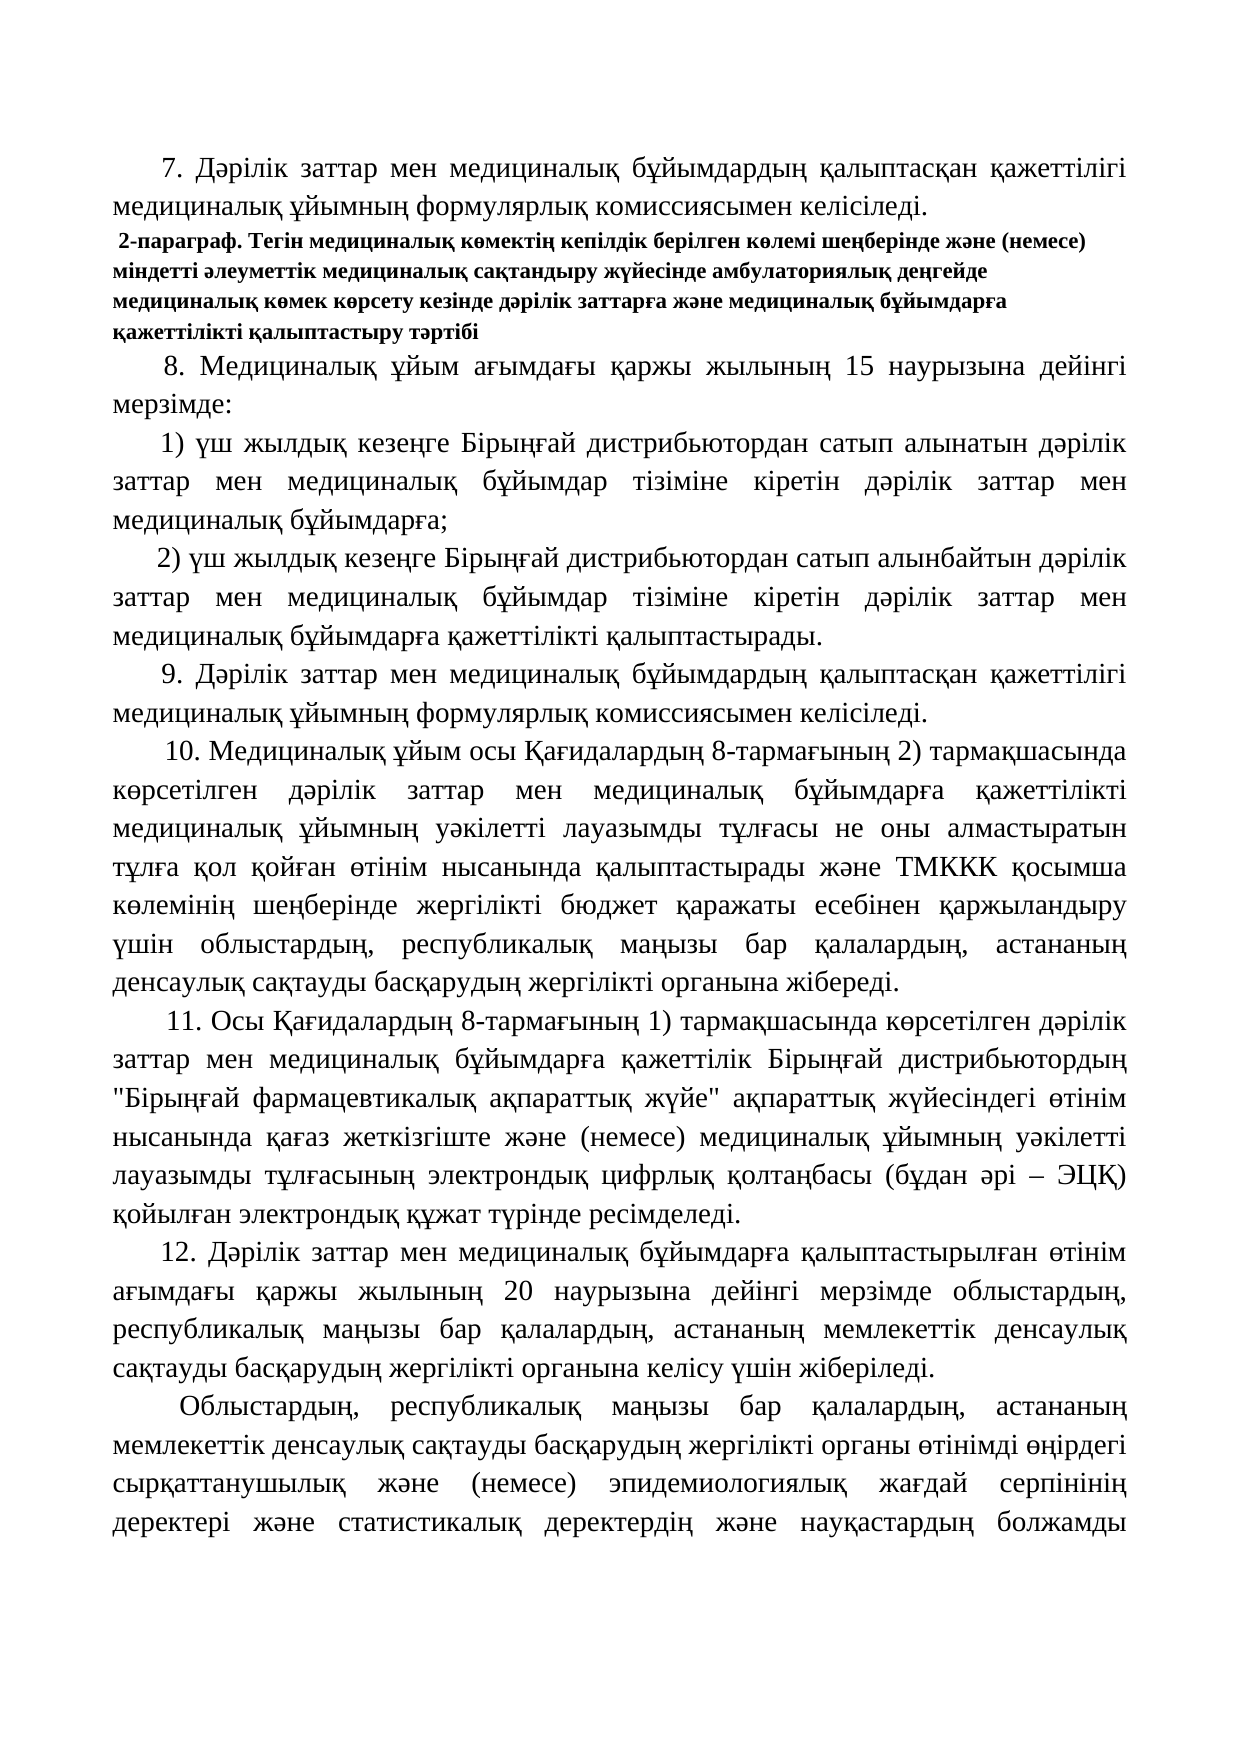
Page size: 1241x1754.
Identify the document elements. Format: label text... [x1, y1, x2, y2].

text 12. Дәрілік заттар мен медициналық бұйымдарға қалыптастырылған өтінім ағымдағы қаржы жылының 20 наурызына дейінгі мерзімде облыстардың, республикалық маңызы бар қалалардың, астананың мемлекеттік денсаулық сақтауды басқарудың жергілікті органына келісу үшін жіберіледі. [112, 1234, 1128, 1383]
text 11. Осы Қағидалардың 8-тармағының 1) тармақшасында көрсетілген дәрілік заттар мен медициналық бұйымдарға қажеттілік Бірыңғай дистрибьютордың "Бірыңғай фармацевтикалық ақпараттық жүйе" ақпараттық жүйесіндегі өтінім нысанында қағаз жеткізгіште және (немесе) медициналық ұйымның уәкілетті лауазымды тұлғасының электрондық цифрлық қолтаңбасы (бұдан әрі – ЭЦҚ) қойылған электрондық құжат түрінде ресімделеді. [112, 1003, 1128, 1229]
text 2) үш жылдық кезеңге Бірыңғай дистрибьютордан сатып алынбайтын дәрілік заттар мен медициналық бұйымдар тізіміне кіретін дәрілік заттар мен медициналық бұйымдарға қажеттілікті қалыптастырады. [112, 541, 1128, 651]
text 8. Медициналық ұйым ағымдағы қаржы жылының 15 наурызына дейінгі мерзімде: [112, 348, 1128, 420]
text 2-параграф. Тегін медициналық көмектің кепілдік берілген көлемі шеңберінде және (немесе) міндетті әлеуметтік медициналық сақтандыру жүйесінде амбулаториялық деңгейде медициналық көмек көрсету кезінде дәрілік заттарға және медициналық бұйымдарға қажеттілікті қалыптастыру тәртібі [112, 227, 1128, 344]
text 1) үш жылдық кезеңге Бірыңғай дистрибьютордан сатып алынатын дәрілік заттар мен медициналық бұйымдар тізіміне кіретін дәрілік заттар мен медициналық бұйымдарға; [112, 425, 1128, 536]
text 10. Медициналық ұйым осы Қағидалардың 8-тармағының 2) тармақшасында көрсетілген дәрілік заттар мен медициналық бұйымдарға қажеттілікті медициналық ұйымның уәкілетті лауазымды тұлғасы не оны алмастыратын тұлға қол қойған өтінім нысанында қалыптастырады және ТМККК қосымша көлемінің шеңберінде жергілікті бюджет қаражаты есебінен қаржыландыру үшін облыстардың, республикалық маңызы бар қалалардың, астананың денсаулық сақтауды басқарудың жергілікті органына жібереді. [112, 733, 1128, 998]
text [112, 1388, 1128, 1538]
text 7. Дәрілік заттар мен медициналық бұйымдардың қалыптасқан қажеттілігі медициналық ұйымның формулярлық комиссиясымен келісіледі. [112, 150, 1128, 222]
text 9. Дәрілік заттар мен медициналық бұйымдардың қалыптасқан қажеттілігі медициналық ұйымның формулярлық комиссиясымен келісіледі. [112, 656, 1128, 728]
